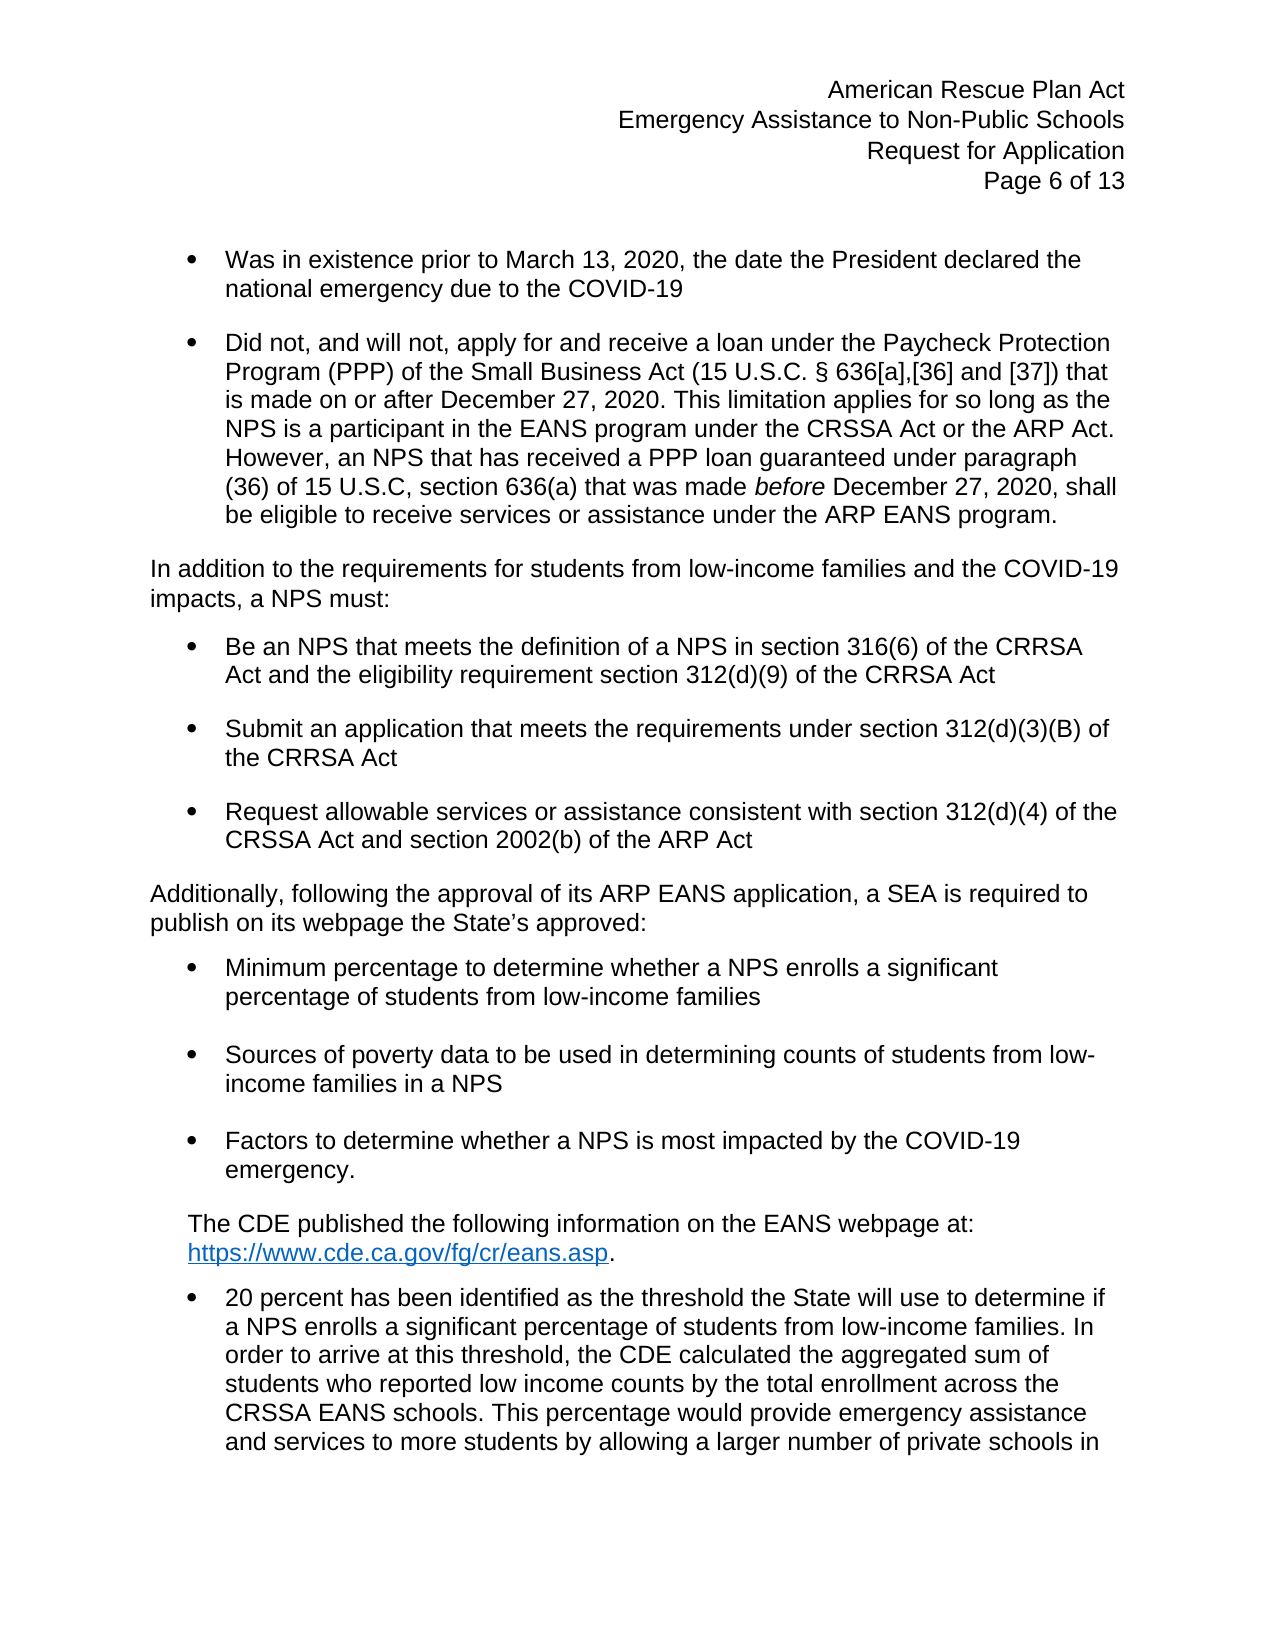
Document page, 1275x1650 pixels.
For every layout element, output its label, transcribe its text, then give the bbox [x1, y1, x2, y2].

list Did not, and will not, apply for and receive a loan under the Paycheck Protection Program (PPP) of the Small Business Act (15 U.S.C. § 636[a],[36] and [37]) that is made on or after December 27, 2020. This limitation applies for so long as the NPS is a participant in the EANS program under the CRSSA Act or the ARP Act. However, an NPS that has received a PPP loan guaranteed under paragraph (36) of 15 U.S.C, section 636(a) that was made before December 27, 2020, shall be eligible to receive services or assistance under the ARP EANS program. [187, 328, 1125, 529]
text The CDE published the following information on the EANS webpage at: https://www.cde.ca.gov/fg/cr/eans.asp. [187, 1209, 1125, 1266]
text In addition to the requirements for students from low-income families and the COVID-19 impacts, a NPS must: [150, 554, 1125, 613]
list Be an NPS that meets the definition of a NPS in section 316(6) of the CRRSA Act and the eligibility requirement section 312(d)(9) of the CRRSA Act [187, 631, 1125, 689]
list Was in existence prior to March 13, 2020, the date the President declared the national emergency due to the COVID-19 [187, 245, 1125, 303]
list Request allowable services or assistance consistent with section 312(d)(4) of the CRSSA Act and section 2002(b) of the ARP Act [187, 797, 1125, 854]
list Sources of poverty data to be used in determining counts of students from low-income families in a NPS [187, 1040, 1125, 1097]
list Submit an application that meets the requirements under section 312(d)(3)(B) of the CRRSA Act [187, 714, 1125, 772]
list Minimum percentage to determine whether a NPS enrolls a significant percentage of students from low-income families [187, 953, 1125, 1011]
list Factors to determine whether a NPS is most impacted by the COVID-19 emergency. [187, 1126, 1125, 1184]
text Additionally, following the approval of its ARP EANS application, a SEA is required to publish on its webpage the State’s approved: [150, 879, 1125, 937]
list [187, 1283, 1125, 1456]
